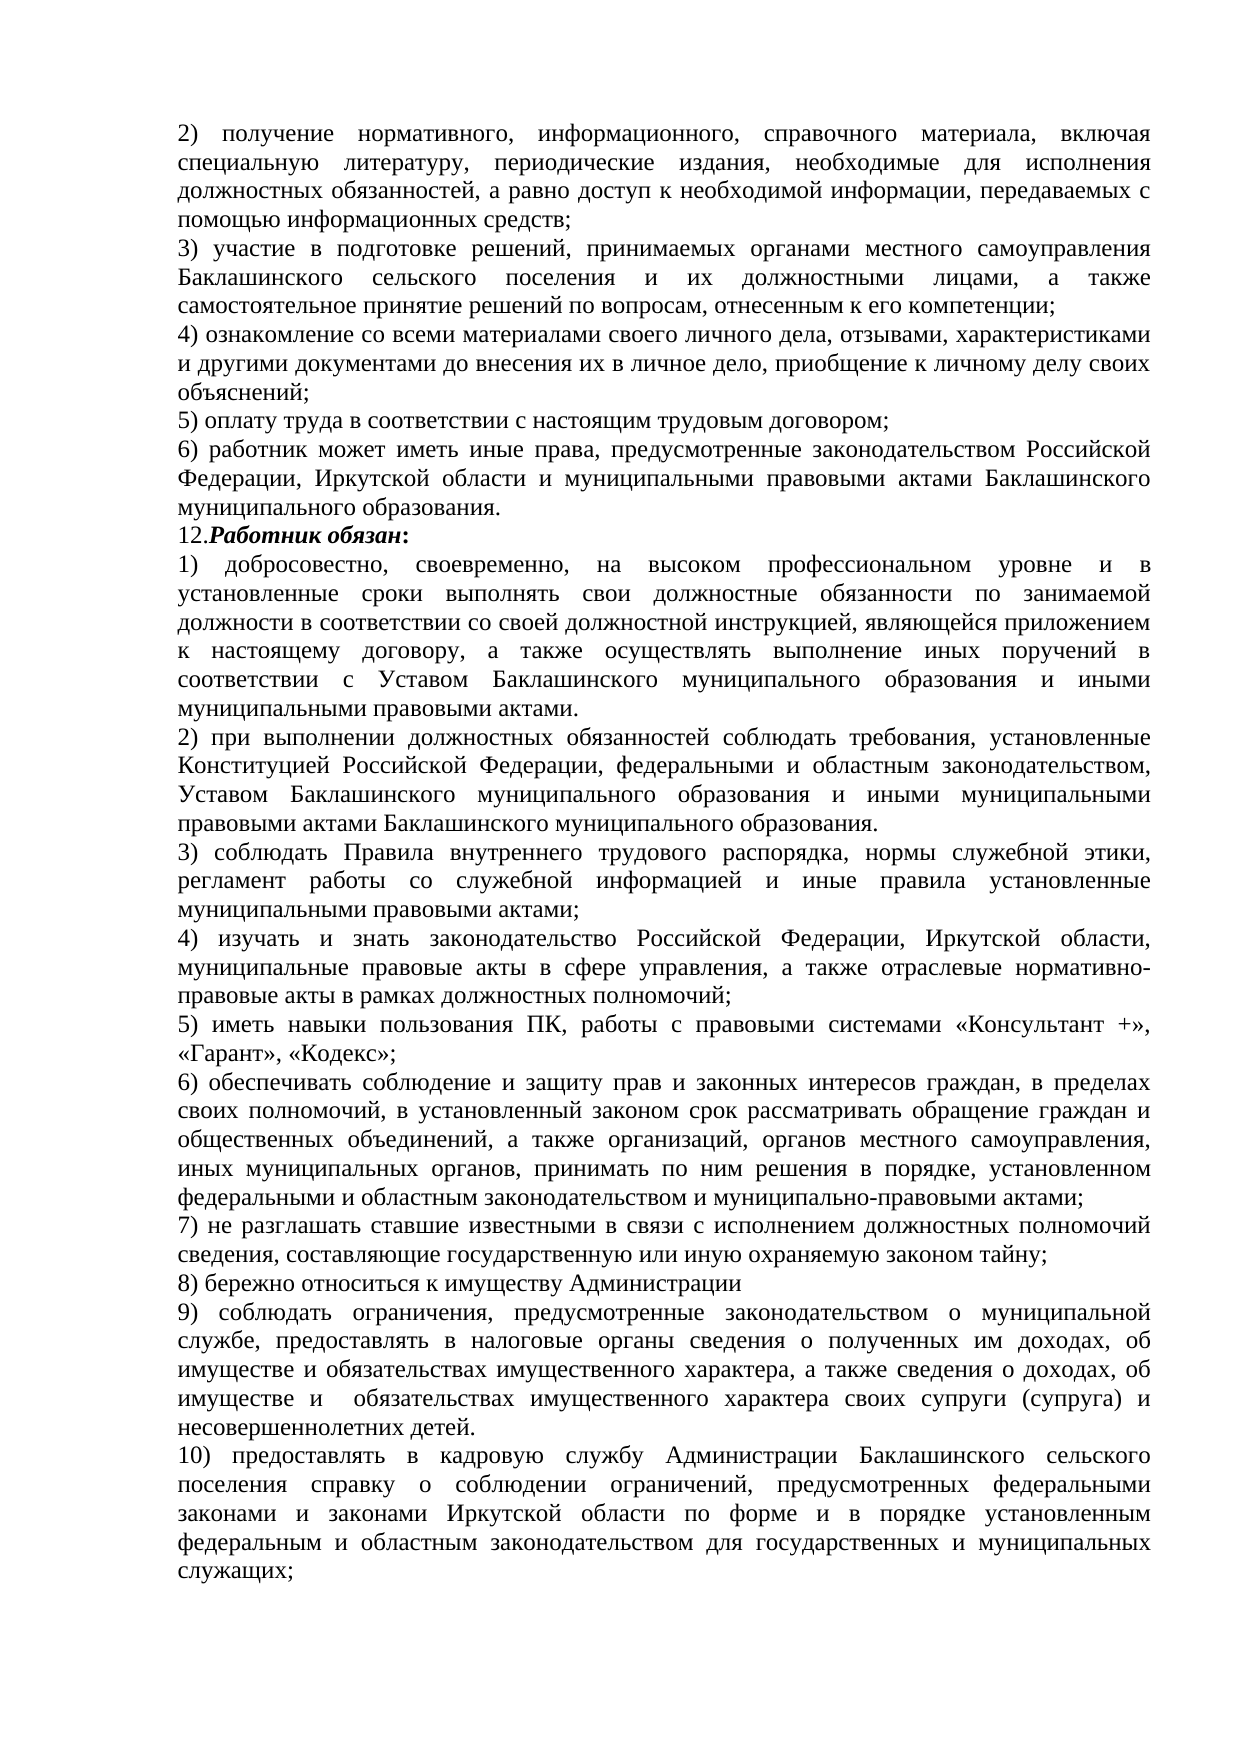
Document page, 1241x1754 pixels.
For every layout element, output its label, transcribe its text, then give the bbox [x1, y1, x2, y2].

text 6) работник может иметь иные права, предусмотренные законодательством Российской Федерации, Иркутской области и муниципальными правовыми актами Баклашинского муниципального образования. [177, 434, 1152, 521]
text 2) при выполнении должностных обязанностей соблюдать требования, установленные Конституцией Российской Федерации, федеральными и областным законодательством, Уставом Баклашинского муниципального образования и иными муниципальными правовыми актами Баклашинского муниципального образования. [177, 722, 1152, 837]
text 3) соблюдать Правила внутреннего трудового распорядка, нормы служебной этики, регламент работы со служебной информацией и иные правила установленные муниципальными правовыми актами; [177, 837, 1152, 923]
text 6) обеспечивать соблюдение и защиту прав и законных интересов граждан, в пределах своих полномочий, в установленный законом срок рассматривать обращение граждан и общественных объединений, а также организаций, органов местного самоуправления, иных муниципальных органов, принимать по ним решения в порядке, установленном федеральными и областным законодательством и муниципально-правовыми актами; [177, 1067, 1152, 1211]
text 4) изучать и знать законодательство Российской Федерации, Иркутской области, муниципальные правовые акты в сфере управления, а также отраслевые нормативно-правовые акты в рамках должностных полномочий; [177, 923, 1152, 1009]
text 3) участие в подготовке решений, принимаемых органами местного самоуправления Баклашинского сельского поселения и их должностными лицами, а также самостоятельное принятие решений по вопросам, отнесенным к его компетенции; [177, 233, 1152, 319]
text 10) предоставлять в кадровую службу Администрации Баклашинского сельского поселения справку о соблюдении ограничений, предусмотренных федеральными законами и законами Иркутской области по форме и в порядке установленным федеральным и областным законодательством для государственных и муниципальных служащих; [177, 1441, 1152, 1584]
text 5) иметь навыки пользования ПК, работы с правовыми системами «Консультант +», «Гарант», «Кодекс»; [177, 1009, 1152, 1067]
text 8) бережно относиться к имуществу Администрации [177, 1268, 1152, 1297]
text 1) добросовестно, своевременно, на высоком профессиональном уровне и в установленные сроки выполнять свои должностные обязанности по занимаемой должности в соответствии со своей должностной инструкцией, являющейся приложением к настоящему договору, а также осуществлять выполнение иных поручений в соответствии с Уставом Баклашинского муниципального образования и иными муниципальными правовыми актами. [177, 549, 1152, 722]
text 5) оплату труда в соответствии с настоящим трудовым договором; [177, 406, 1152, 434]
text 9) соблюдать ограничения, предусмотренные законодательством о муниципальной службе, предоставлять в налоговые органы сведения о полученных им доходах, об имуществе и обязательствах имущественного характера, а также сведения о доходах, об имуществе и обязательствах имущественного характера своих супруги (супруга) и несовершеннолетних детей. [177, 1297, 1152, 1441]
text 7) не разглашать ставшие известными в связи с исполнением должностных полномочий сведения, составляющие государственную или иную охраняемую законом тайну; [177, 1211, 1152, 1268]
text 12.Работник обязан: [177, 521, 1152, 549]
text 4) ознакомление со всеми материалами своего личного дела, отзывами, характеристиками и другими документами до внесения их в личное дело, приобщение к личному делу своих объяснений; [177, 319, 1152, 406]
text 2) получение нормативного, информационного, справочного материала, включая специальную литературу, периодические издания, необходимые для исполнения должностных обязанностей, а равно доступ к необходимой информации, передаваемых с помощью информационных средств; [177, 118, 1152, 233]
